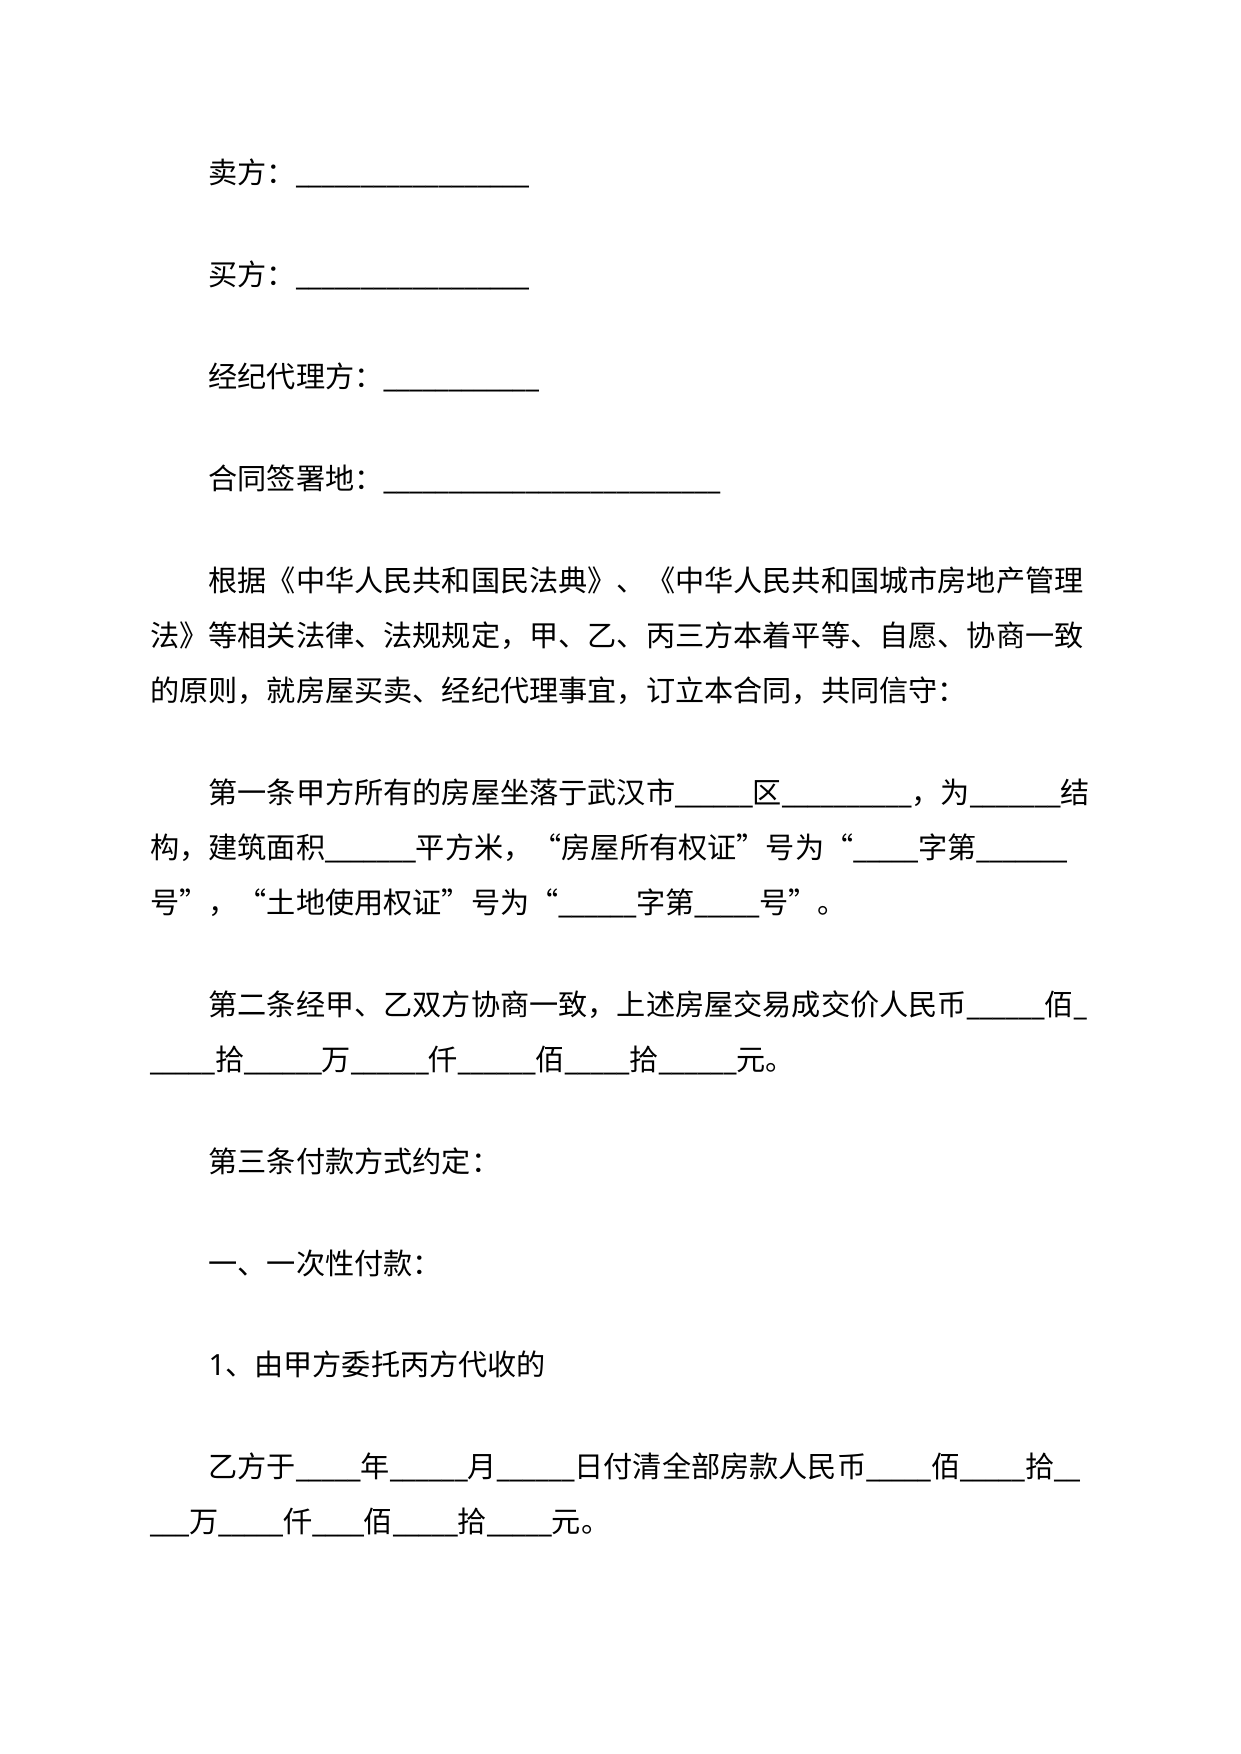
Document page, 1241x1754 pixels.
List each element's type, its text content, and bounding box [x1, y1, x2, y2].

text 卖方：__________________ [150, 150, 1090, 192]
text 第三条付款方式约定： [150, 1138, 1090, 1181]
text 根据《中华人民共和国民法典》、《中华人民共和国城市房地产管理法》等相关法律、法规规定，甲、乙、丙三方本着平等、自愿、协商一致的原则，就房屋买卖、经纪代理事宜，订立本合同，共同信守： [150, 558, 1090, 710]
text 乙方于_____年______月______日付清全部房款人民币_____佰_____拾_____万_____仟____佰_____拾_____元。 [150, 1444, 1090, 1541]
text 经纪代理方：____________ [150, 354, 1090, 396]
text 合同签署地：__________________________ [150, 456, 1090, 498]
text 第一条甲方所有的房屋坐落亍武汉市______区__________，为_______结构，建筑面积_______平方米，“房屋所有权证”号为“_____字第_______号”，“土地使用权证”号为“______字第_____号”。 [150, 769, 1090, 922]
text 第二条经甲、乙双方协商一致，上述房屋交易成交价人民币______佰______拾______万______仟______佰_____拾______元。 [150, 981, 1090, 1079]
text 买方：__________________ [150, 252, 1090, 294]
text 一、一次性付款： [150, 1240, 1090, 1282]
text 1、由甲方委托丙方代收的 [150, 1342, 1090, 1384]
